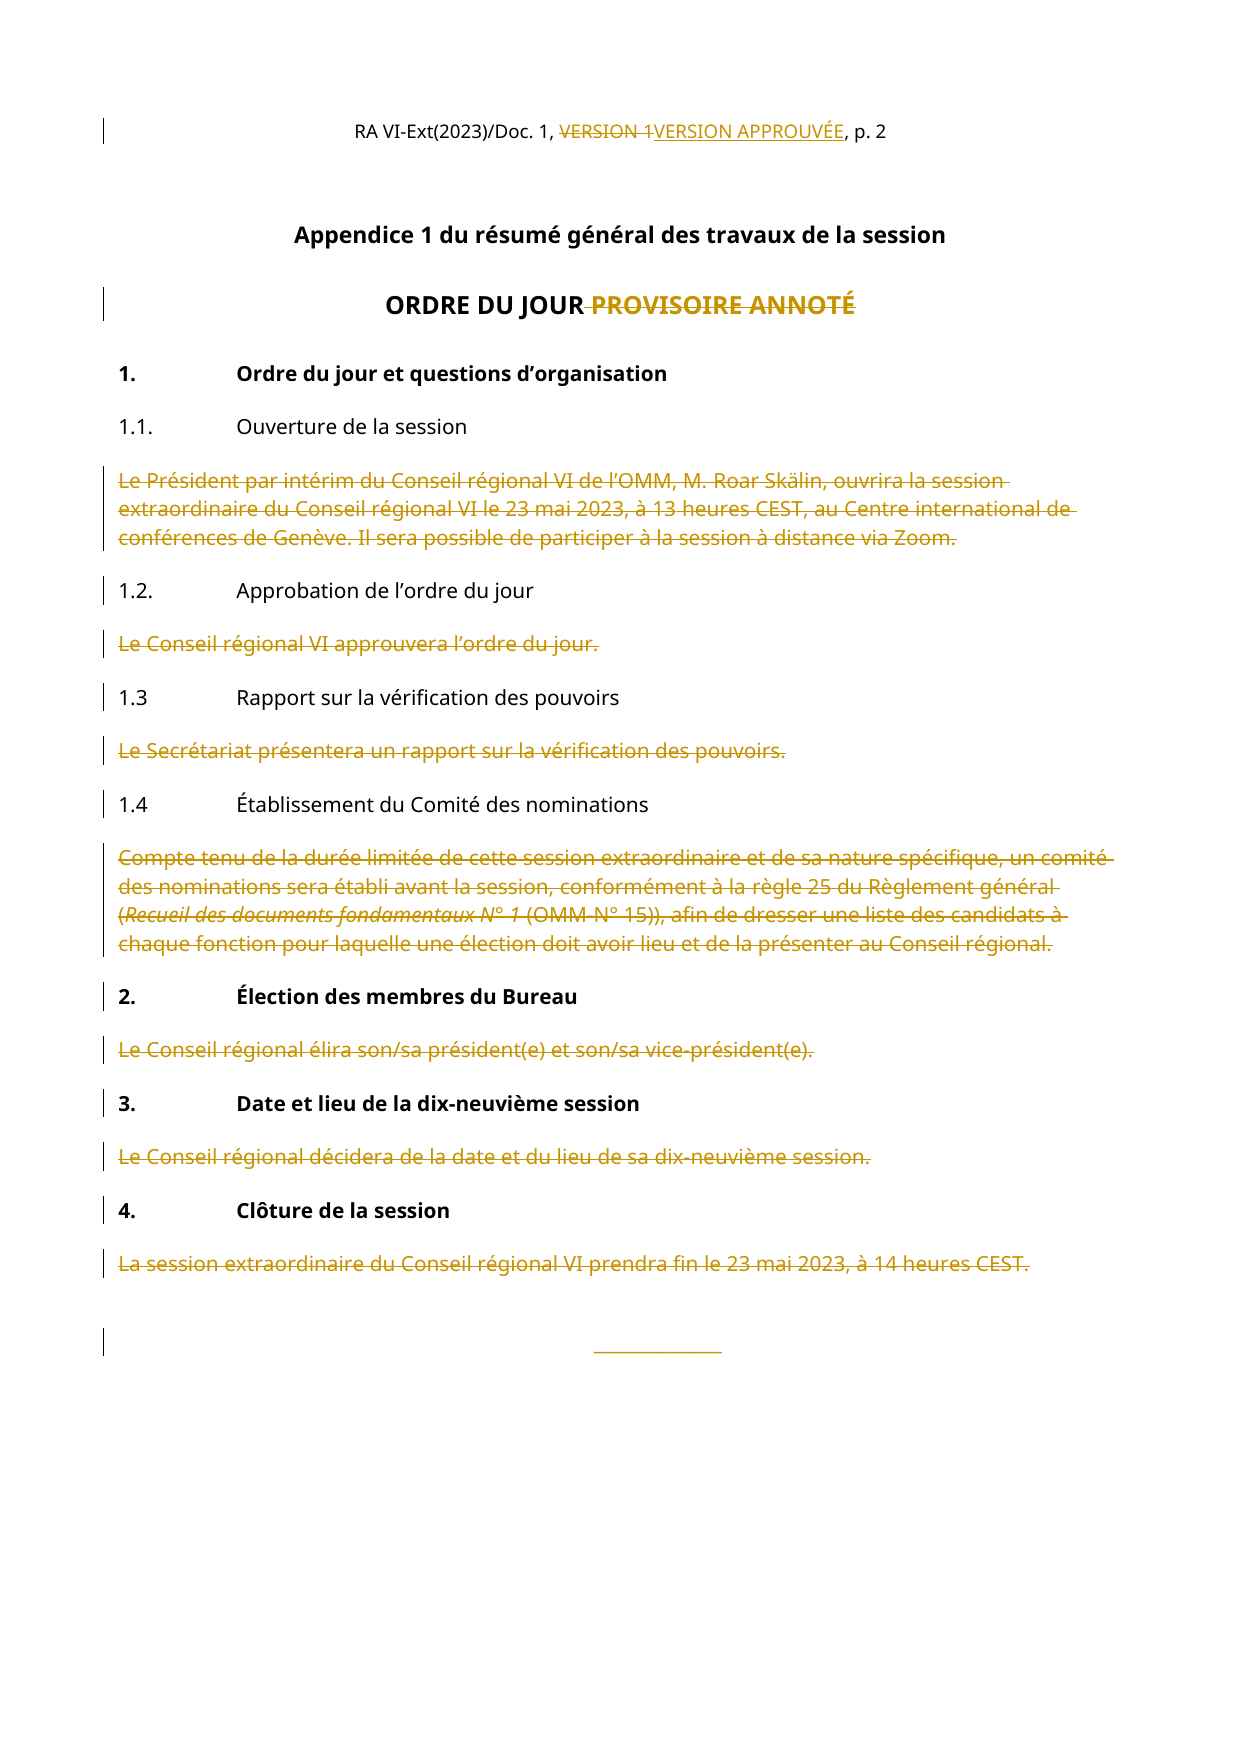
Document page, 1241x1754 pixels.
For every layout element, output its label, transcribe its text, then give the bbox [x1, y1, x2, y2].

text 1.4 Établissement du Comité des nominations [118, 790, 1122, 818]
text 1.1. Ouverture de la session [118, 412, 1122, 441]
text ORDRE DU JOUR [118, 287, 1122, 321]
subtitle Appendice 1 du résumé général des travaux de la session [118, 219, 1122, 250]
text 4. Clôture de la session [118, 1196, 1122, 1224]
text 2. Élection des membres du Bureau [118, 982, 1122, 1011]
text 1.3 Rapport sur la vérification des pouvoirs [118, 683, 1122, 711]
text _______________ [193, 1328, 1122, 1356]
text 3. Date et lieu de la dix-neuvième session [118, 1089, 1122, 1117]
text 1.2. Approbation de l’ordre du jour [118, 576, 1122, 604]
text 1. Ordre du jour et questions d’organisation [118, 359, 1122, 387]
